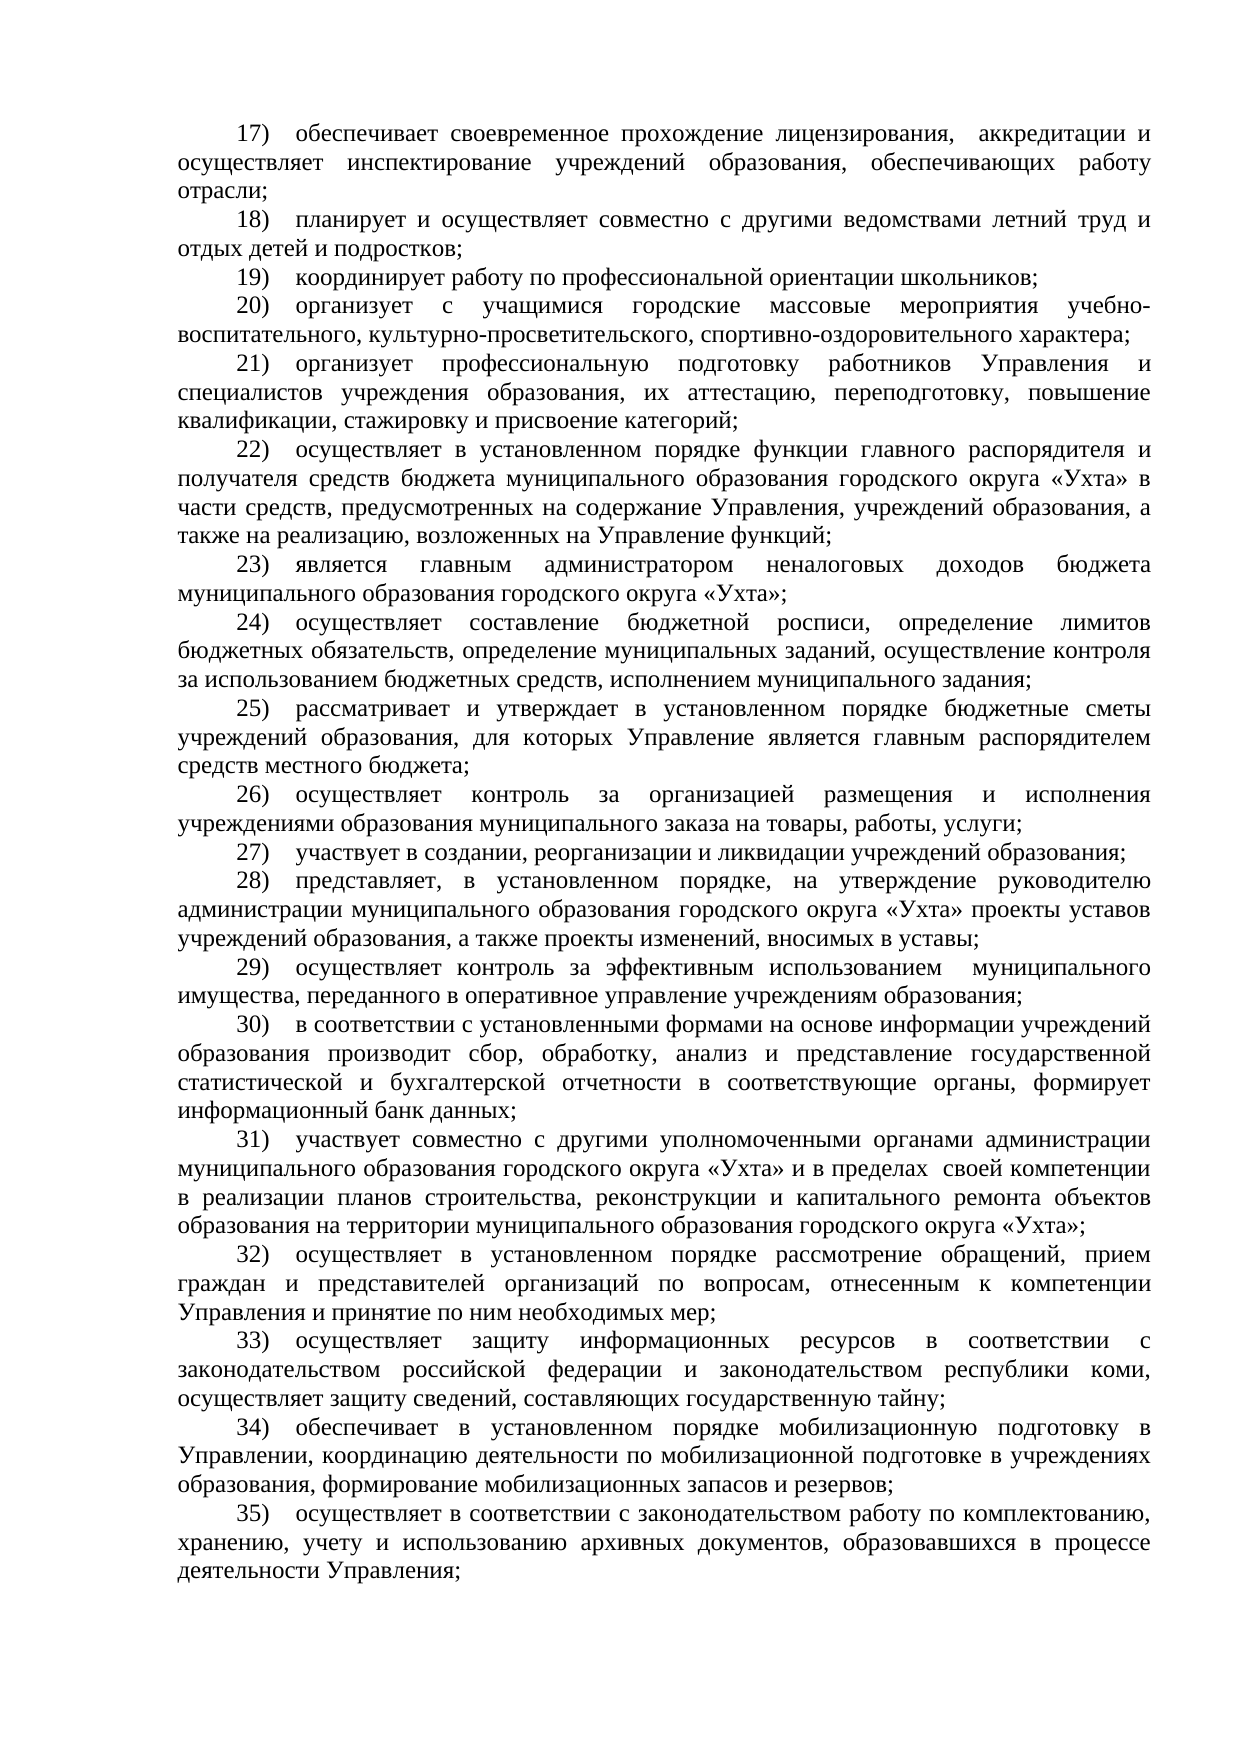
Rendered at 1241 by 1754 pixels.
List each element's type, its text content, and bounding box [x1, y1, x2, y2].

list представляет, в установленном порядке, на утверждение руководителю администрации муниципального образования городского округа «Ухта» проекты уставов учреждений образования, а также проекты изменений, вносимых в уставы; [177, 866, 1152, 952]
list осуществляет в установленном порядке функции главного распорядителя и получателя средств бюджета муниципального образования городского округа «Ухта» в части средств, предусмотренных на содержание Управления, учреждений образования, а также на реализацию, возложенных на Управление функций; [177, 434, 1152, 549]
list обеспечивает своевременное прохождение лицензирования, аккредитации и осуществляет инспектирование учреждений образования, обеспечивающих работу отрасли; [177, 118, 1152, 204]
list рассматривает и утверждает в установленном порядке бюджетные сметы учреждений образования, для которых Управление является главным распорядителем средств местного бюджета; [177, 693, 1152, 779]
list является главным администратором неналоговых доходов бюджета муниципального образования городского округа «Ухта»; [177, 549, 1152, 607]
list обеспечивает в установленном порядке мобилизационную подготовку в Управлении, координацию деятельности по мобилизационной подготовке в учреждениях образования, формирование мобилизационных запасов и резервов; [177, 1412, 1152, 1498]
list осуществляет контроль за организацией размещения и исполнения учреждениями образования муниципального заказа на товары, работы, услуги; [177, 779, 1152, 837]
list участвует в создании, реорганизации и ликвидации учреждений образования; [177, 837, 1152, 866]
list в соответствии с установленными формами на основе информации учреждений образования производит сбор, обработку, анализ и представление государственной статистической и бухгалтерской отчетности в соответствующие органы, формирует информационный банк данных; [177, 1009, 1152, 1124]
list осуществляет в установленном порядке рассмотрение обращений, прием граждан и представителей организаций по вопросам, отнесенным к компетенции Управления и принятие по ним необходимых мер; [177, 1239, 1152, 1326]
list осуществляет контроль за эффективным использованием муниципального имущества, переданного в оперативное управление учреждениям образования; [177, 952, 1152, 1009]
list участвует совместно с другими уполномоченными органами администрации муниципального образования городского округа «Ухта» и в пределах своей компетенции в реализации планов строительства, реконструкции и капитального ремонта объектов образования на территории муниципального образования городского округа «Ухта»; [177, 1124, 1152, 1239]
list осуществляет защиту информационных ресурсов в соответствии с законодательством российской федерации и законодательством республики коми, осуществляет защиту сведений, составляющих государственную тайну; [177, 1326, 1152, 1412]
list организует с учащимися городские массовые мероприятия учебно-воспитательного, культурно-просветительского, спортивно-оздоровительного характера; [177, 291, 1152, 348]
list планирует и осуществляет совместно с другими ведомствами летний труд и отдых детей и подростков; [177, 204, 1152, 262]
list осуществляет в соответствии с законодательством работу по комплектованию, хранению, учету и использованию архивных документов, образовавшихся в процессе деятельности Управления; [177, 1498, 1152, 1584]
list организует профессиональную подготовку работников Управления и специалистов учреждения образования, их аттестацию, переподготовку, повышение квалификации, стажировку и присвоение категорий; [177, 348, 1152, 434]
list осуществляет составление бюджетной росписи, определение лимитов бюджетных обязательств, определение муниципальных заданий, осуществление контроля за использованием бюджетных средств, исполнением муниципального задания; [177, 607, 1152, 693]
list координирует работу по профессиональной ориентации школьников; [177, 262, 1152, 291]
